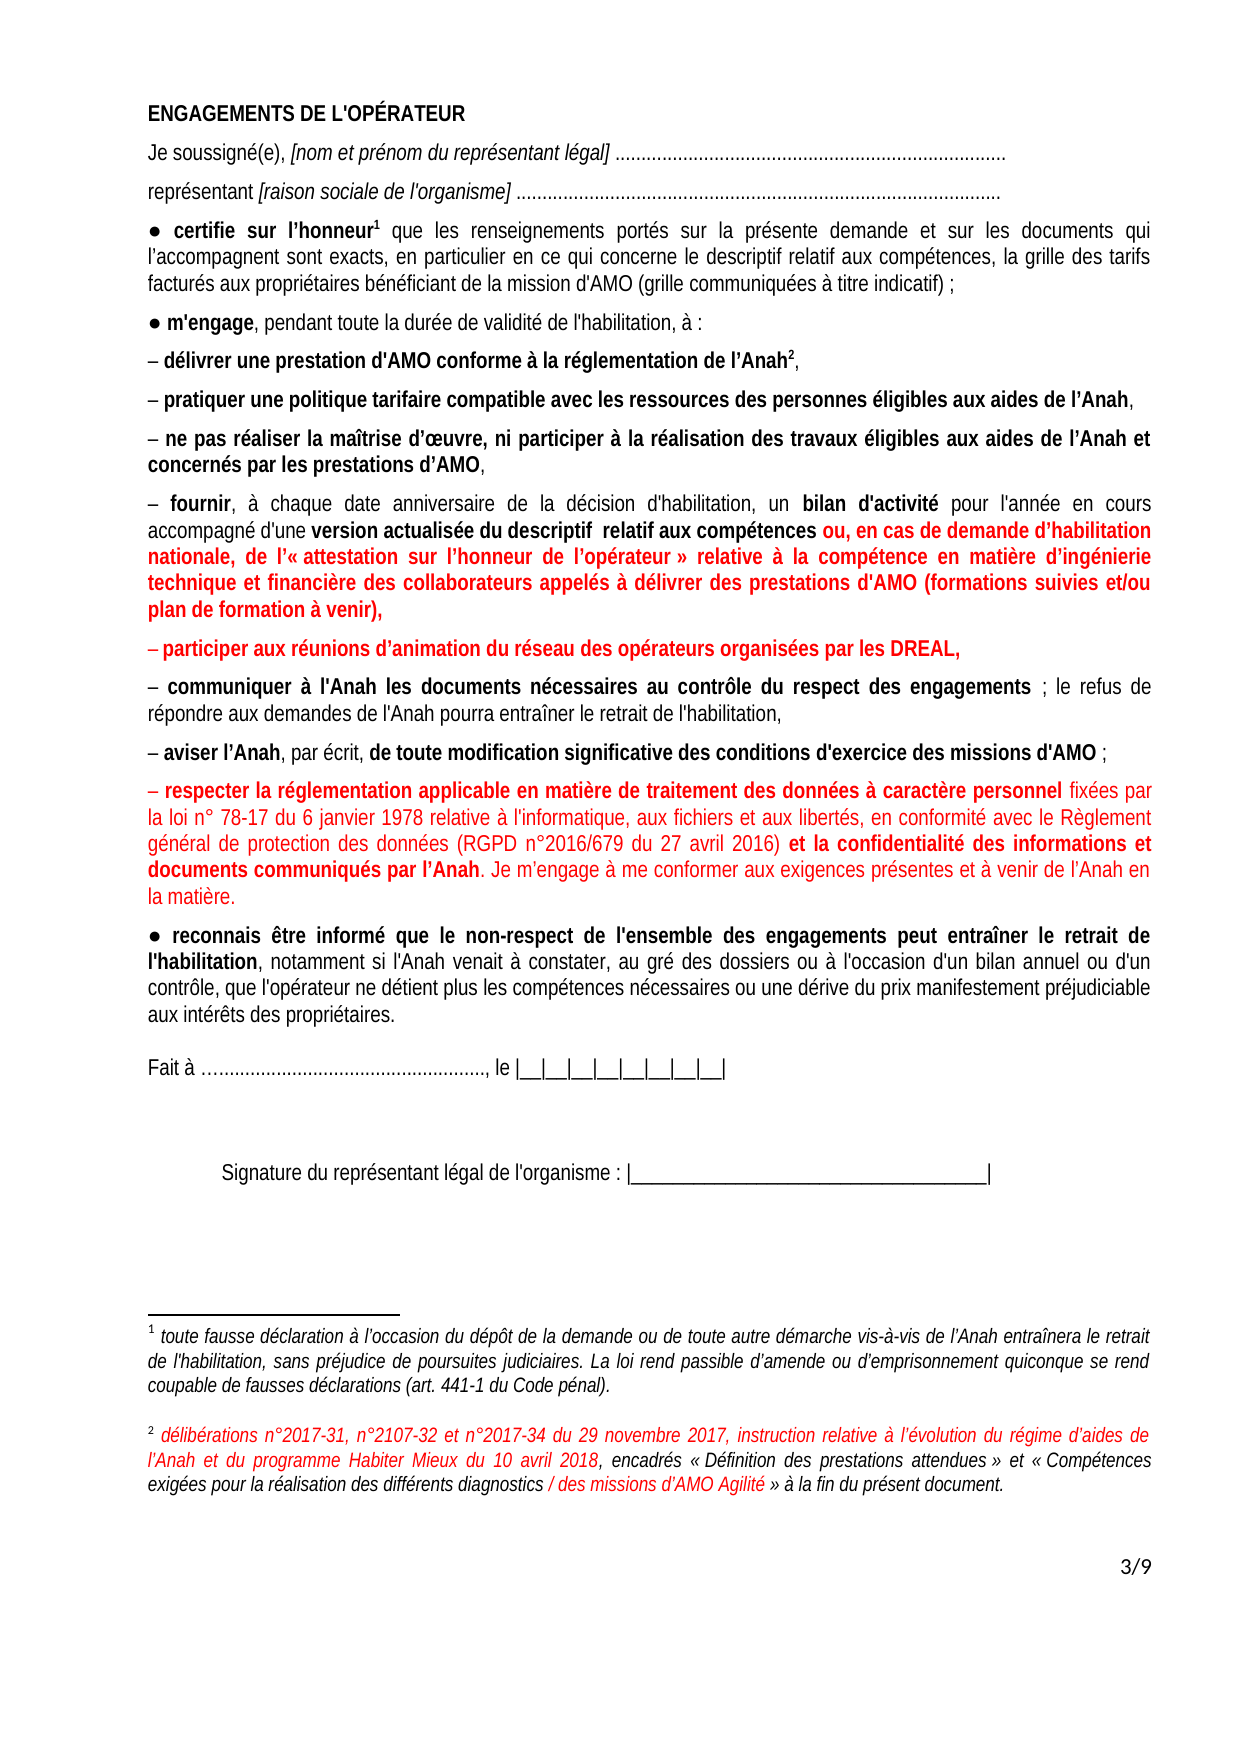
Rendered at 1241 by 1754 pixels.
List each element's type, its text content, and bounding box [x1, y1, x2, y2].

text – ne pas réaliser la maîtrise d’œuvre, ni participer à la réalisation des travaux éligibles aux aides de l’Anah et concernés par les prestations d’AMO, [148, 425, 1152, 478]
text ● m'engage, pendant toute la durée de validité de l'habilitation, à : [148, 308, 1152, 335]
text ● certifie sur l’honneur que les renseignements portés sur la présente demande et sur les documents qui l’accompagnent sont exacts, en particulier en ce qui concerne le descriptif relatif aux compétences, la grille des tarifs facturés aux propriétaires bénéficiant de la mission d'AMO (grille communiquées à titre indicatif) ; [148, 217, 1152, 296]
text – communiquer à l'Anah les documents nécessaires au contrôle du respect des engagements ; le refus de répondre aux demandes de l'Anah pourra entraîner le retrait de l'habilitation, [148, 673, 1152, 726]
list participer aux réunions d’animation du réseau des opérateurs organisées par les DREAL, [148, 634, 1152, 661]
text Je soussigné(e), [nom et prénom du représentant légal] ........................................................................... [148, 139, 1152, 166]
text ● reconnais être informé que le non-respect de l'ensemble des engagements peut entraîner le retrait de l'habilitation, notamment si l'Anah venait à constater, au gré des dossiers ou à l'occasion d'un bilan annuel ou d'un contrôle, que l'opérateur ne détient plus les compétences nécessaires ou une dérive du prix manifestement préjudiciable aux intérêts des propriétaires. [148, 922, 1152, 1027]
text – pratiquer une politique tarifaire compatible avec les ressources des personnes éligibles aux aides de l’Anah, [148, 386, 1152, 412]
text – aviser l’Anah, par écrit, de toute modification significative des conditions d'exercice des missions d'AMO ; [148, 738, 1152, 765]
text représentant [raison sociale de l'organisme] ............................................................................................. [148, 178, 1152, 204]
list – respecter la réglementation applicable en matière de traitement des données à caractère personnel fixées par la loi n° 78-17 du 6 janvier 1978 relative à l'informatique, aux fichiers et aux libertés, en conformité avec le Règlement général de protection des données (RGPD n°2016/679 du 27 avril 2016) et la confidentialité des informations et documents communiqués par l’Anah. Je m’engage à me conformer aux exigences présentes et à venir de l’Anah en la matière. [148, 777, 1152, 909]
text – fournir, à chaque date anniversaire de la décision d'habilitation, un bilan d'activité pour l'année en cours accompagné d'une version actualisée du descriptif relatif aux compétences ou, en cas de demande d’habilitation nationale, de l’« attestation sur l’honneur de l’opérateur » relative à la compétence en matière d’ingénierie technique et financière des collaborateurs appelés à délivrer des prestations d'AMO (formations suivies et/ou plan de formation à venir), [148, 490, 1152, 622]
text – délivrer une prestation d'AMO conforme à la réglementation de l’Anah, [148, 347, 1152, 374]
text Signature du représentant légal de l'organisme : |__________________________________| [221, 1159, 1152, 1185]
text Fait à …..................................................., le |__|__|__|__|__|__|__|__| [148, 1053, 1152, 1080]
text ENGAGEMENTS DE L'OPÉRATEUR [148, 100, 1152, 127]
